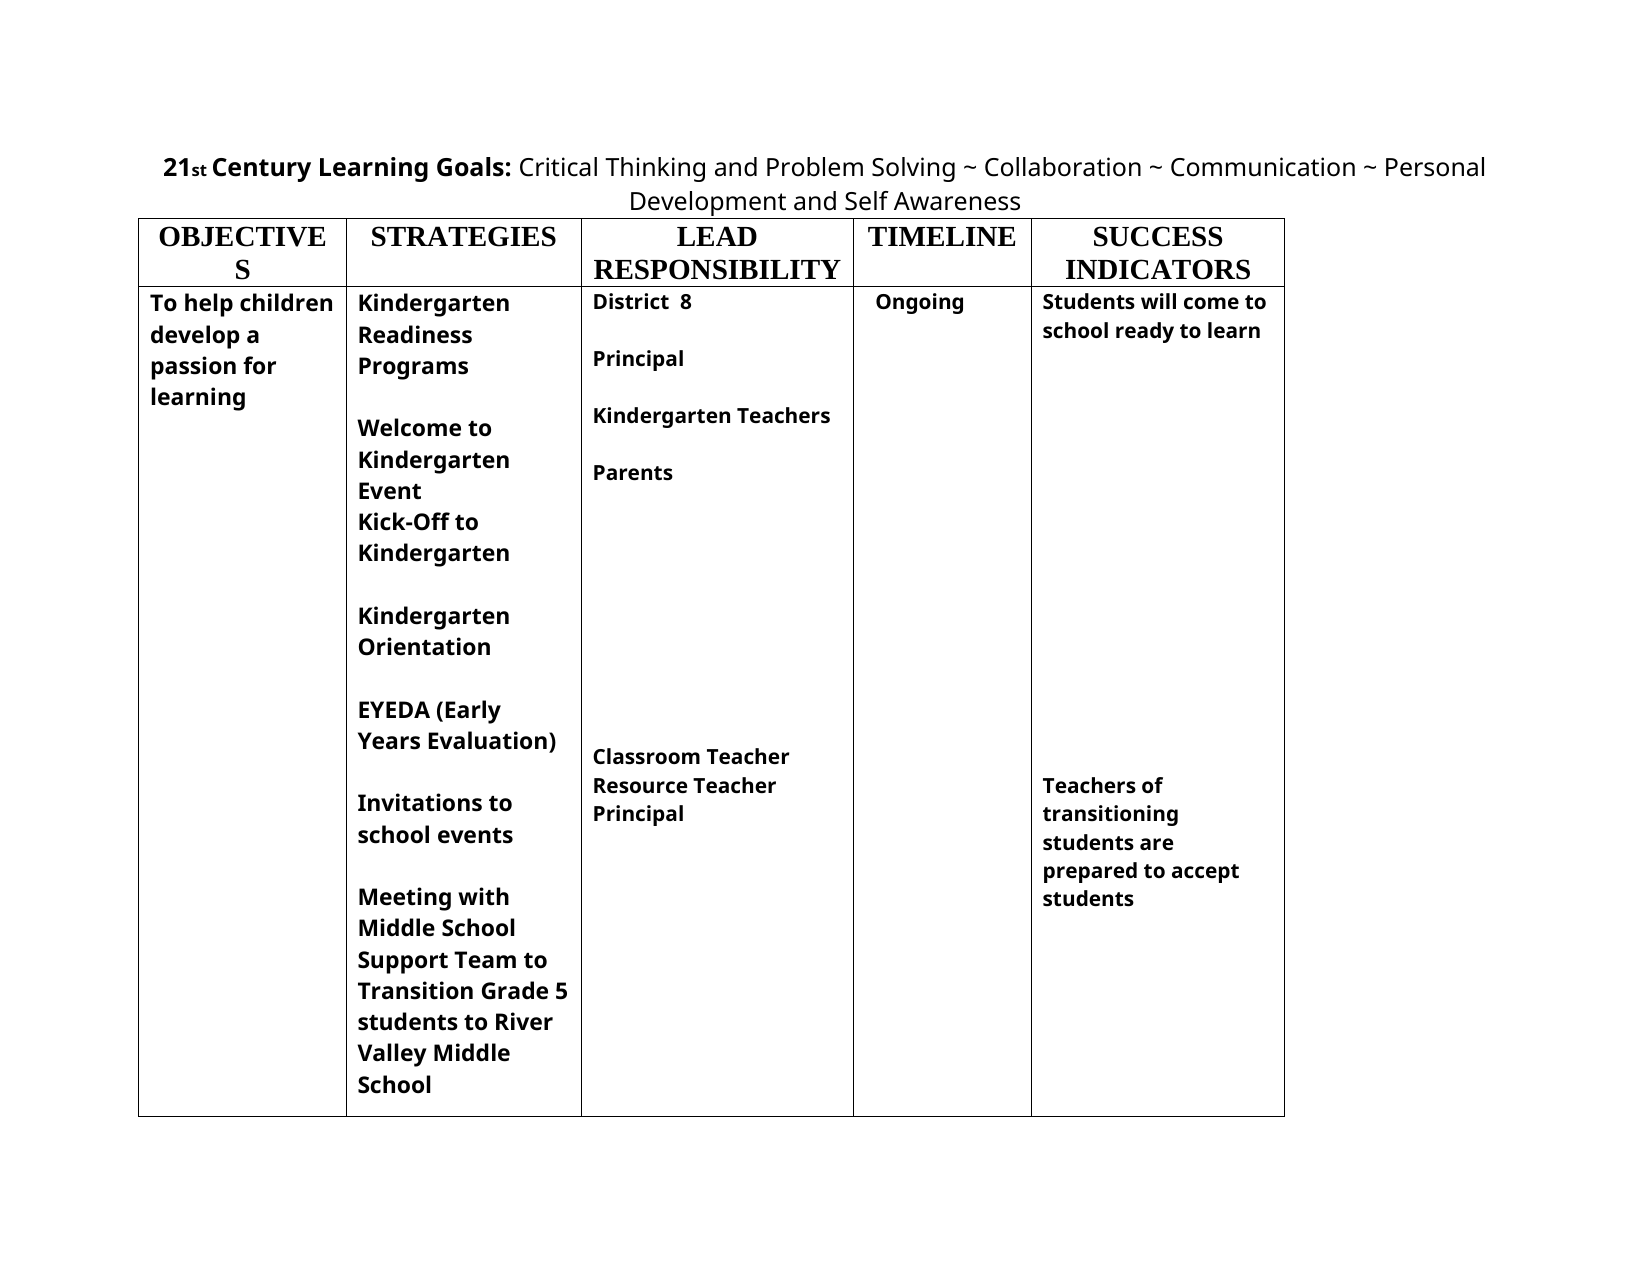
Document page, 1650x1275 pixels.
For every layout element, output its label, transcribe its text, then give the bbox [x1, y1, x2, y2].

table_header SUCCESS INDICATORS [1032, 219, 1284, 286]
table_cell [347, 287, 581, 1116]
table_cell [139, 287, 346, 1116]
table_cell Ongoing [854, 287, 1031, 1116]
table_header TIMELINE [854, 219, 1031, 286]
table_header STRATEGIES [347, 219, 581, 286]
table_header OBJECTIVES [139, 219, 346, 286]
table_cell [1032, 287, 1284, 1116]
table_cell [582, 287, 853, 1116]
text 21st Century Learning Goals: Critical Thinking and Problem Solving ~ Collaboration ~ Communication ~ Personal Development and Self Awareness [150, 150, 1500, 218]
table_header LEAD RESPONSIBILITY [582, 219, 853, 286]
